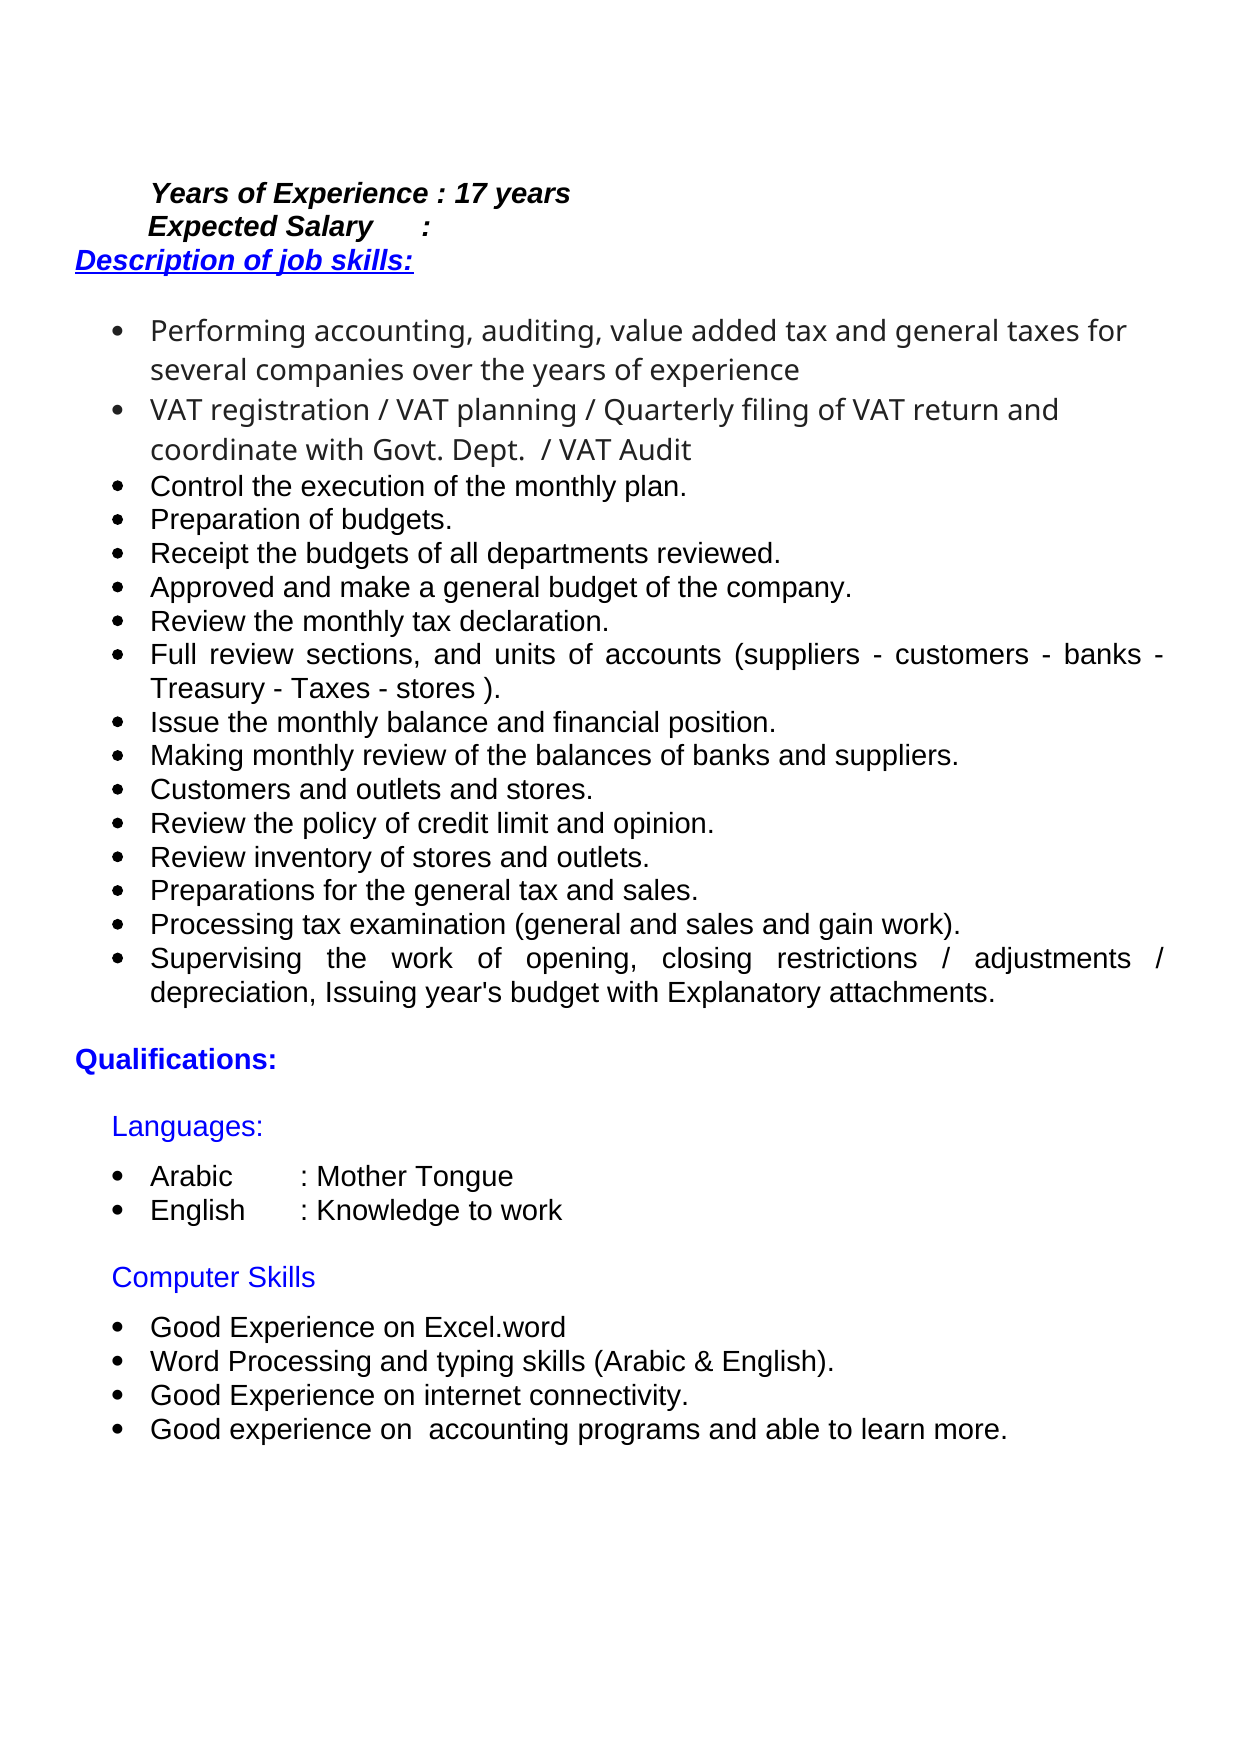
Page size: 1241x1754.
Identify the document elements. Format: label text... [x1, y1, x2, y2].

list Processing tax examination (general and sales and gain work). [112, 907, 1165, 941]
list Preparations for the general tax and sales. [112, 873, 1165, 907]
text Description of job skills: [75, 243, 1165, 276]
list Review the policy of credit limit and opinion. [112, 806, 1165, 839]
text Expected Salary : [75, 209, 1165, 243]
list Control the execution of the monthly plan. [112, 468, 1165, 502]
list Issue the monthly balance and financial position. [112, 704, 1165, 738]
text Qualifications: [75, 1042, 1165, 1075]
text Years of Experience : 17 years [75, 176, 1165, 209]
list Review the monthly tax declaration. [112, 603, 1165, 637]
list VAT registration / VAT planning / Quarterly filing of VAT return and coordinate with Govt. Dept. / VAT Audit [112, 389, 1165, 468]
list Arabic : Mother Tongue [112, 1159, 1165, 1193]
list Preparation of budgets. [112, 502, 1165, 536]
list Making monthly review of the balances of banks and suppliers. [112, 738, 1165, 772]
list Good Experience on Excel.word [112, 1310, 1165, 1344]
list Supervising the work of opening, closing restrictions / adjustments / depreciation, Issuing year's budget with Explanatory attachments. [112, 941, 1165, 1008]
list Approved and make a general budget of the company. [112, 570, 1165, 603]
list Good Experience on internet connectivity. [112, 1378, 1165, 1412]
list Good experience on accounting programs and able to learn more. [112, 1412, 1165, 1445]
subtitle Computer Skills [111, 1260, 1165, 1294]
list Receipt the budgets of all departments reviewed. [112, 536, 1165, 570]
list Customers and outlets and stores. [112, 772, 1165, 806]
list English : Knowledge to work [112, 1193, 1165, 1227]
subtitle Languages: [111, 1109, 1165, 1142]
list Full review sections, and units of accounts (suppliers - customers - banks - Treasury - Taxes - stores ). [112, 637, 1165, 704]
list Performing accounting, auditing, value added tax and general taxes for several companies over the years of experience [112, 310, 1165, 389]
list Review inventory of stores and outlets. [112, 839, 1165, 873]
list Word Processing and typing skills (Arabic & English). [112, 1344, 1165, 1378]
